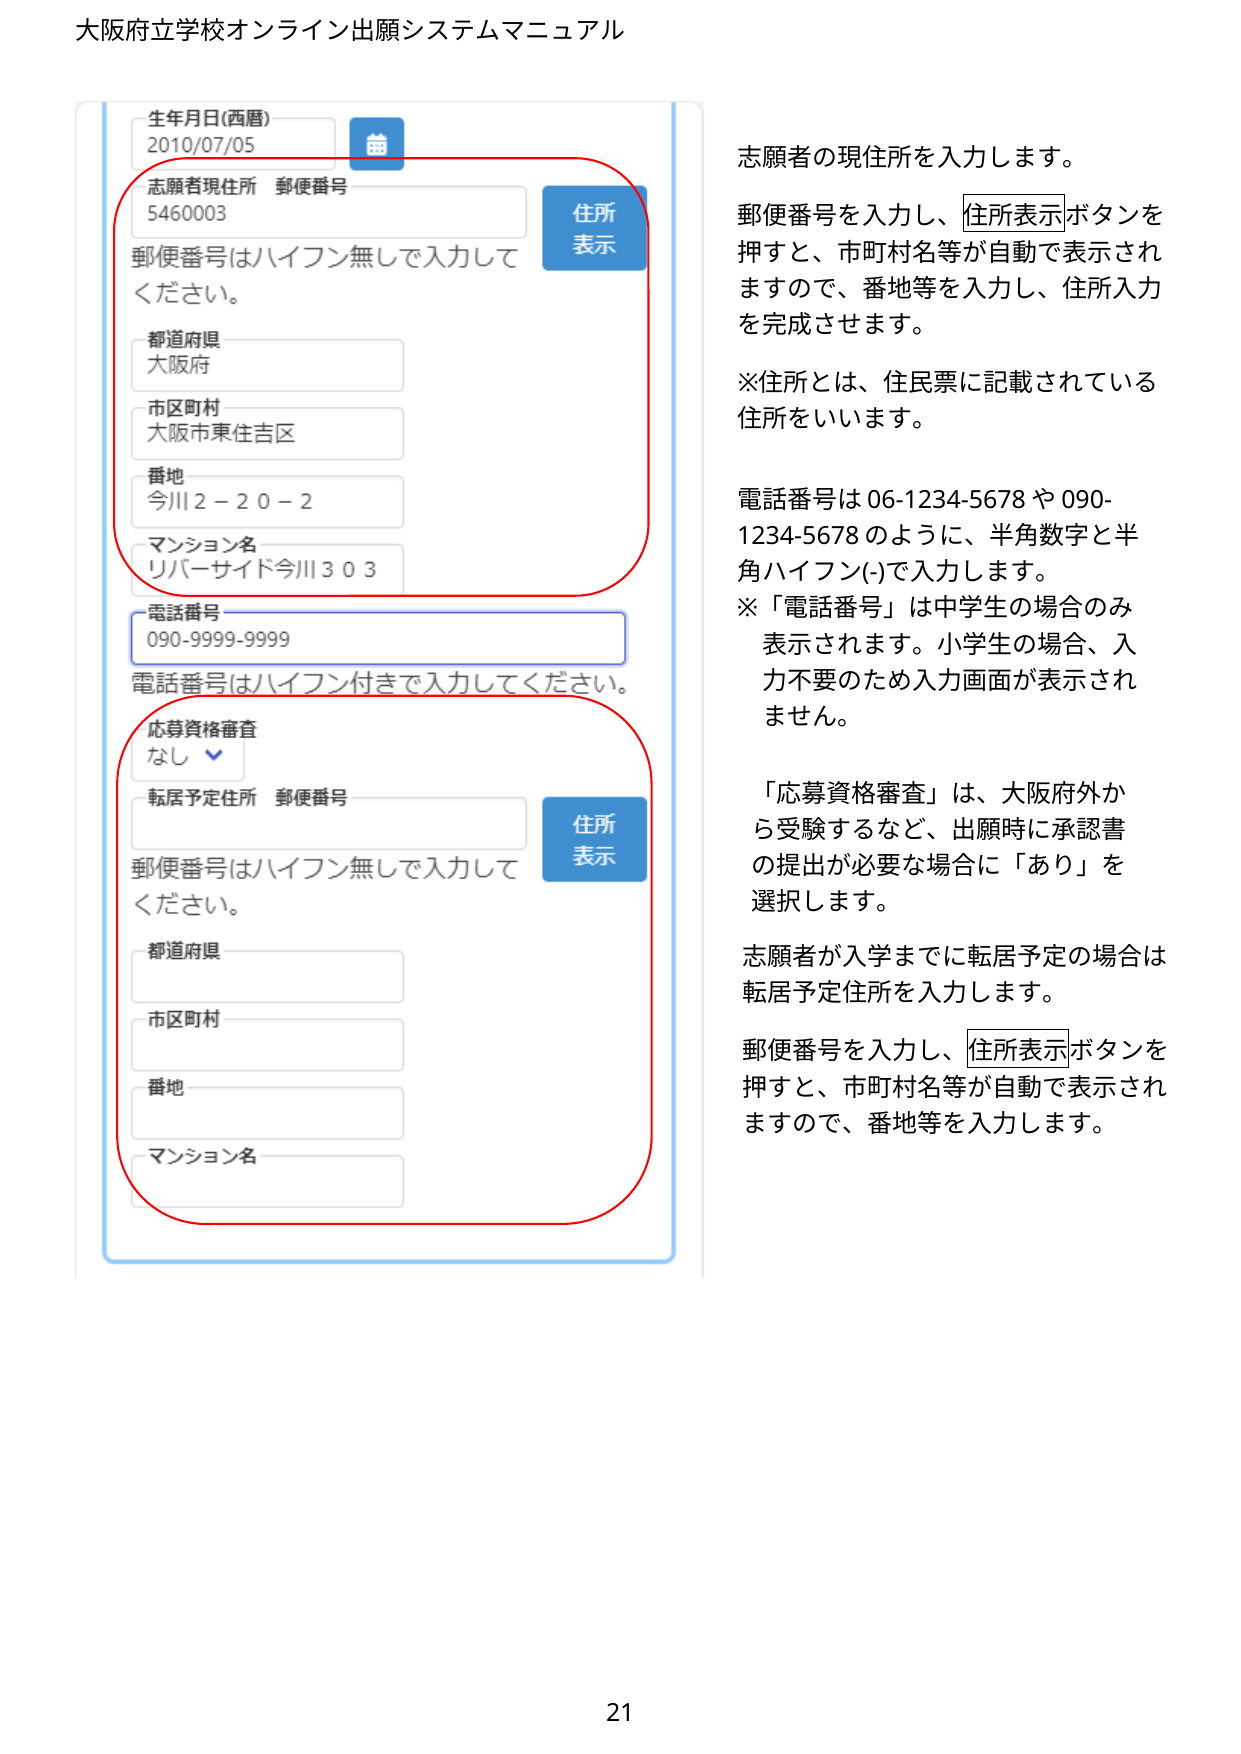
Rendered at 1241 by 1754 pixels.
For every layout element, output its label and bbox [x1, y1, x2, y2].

picture [75, 101, 705, 1278]
